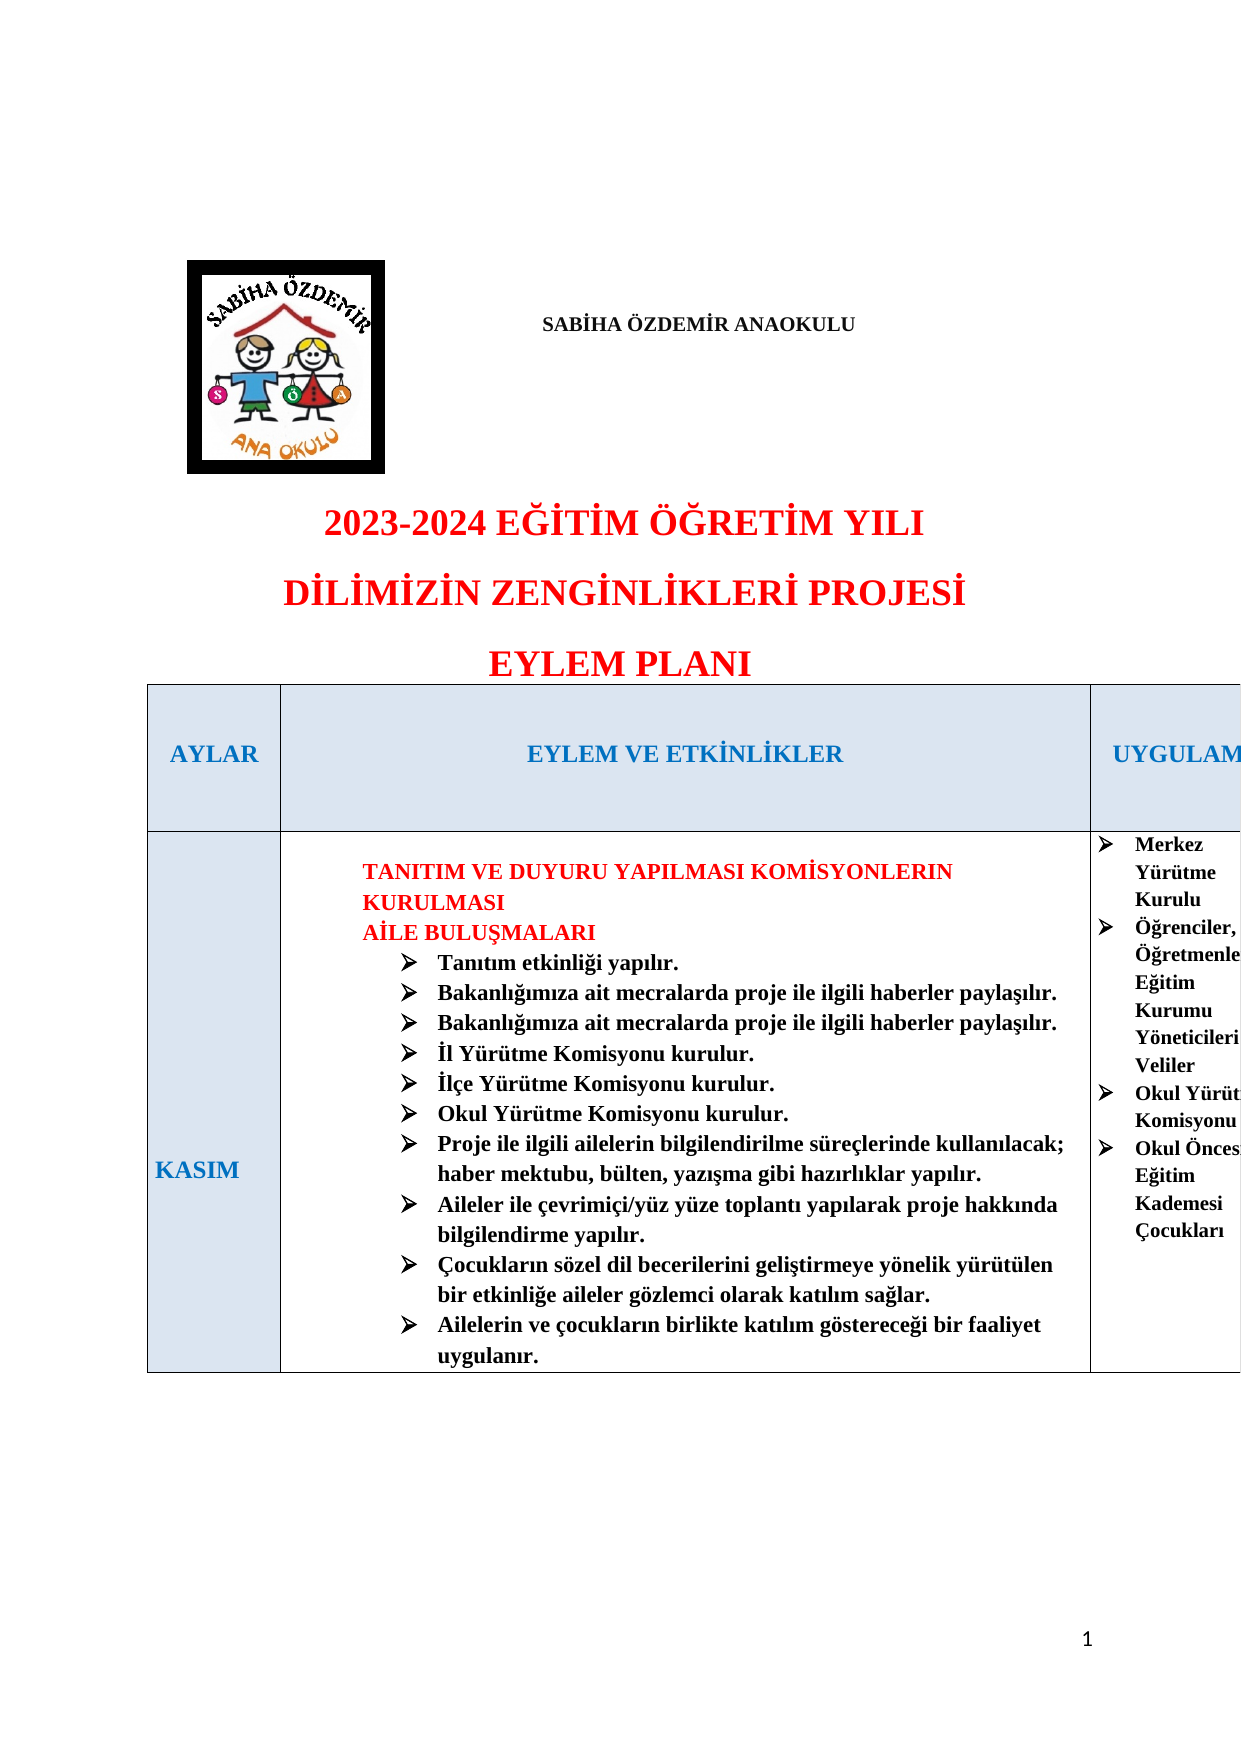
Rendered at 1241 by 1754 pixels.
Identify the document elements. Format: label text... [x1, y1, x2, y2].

text 2023-2024 EĞİTİM ÖĞRETİM YILI [148, 500, 1093, 543]
table_header UYGULAMA [1091, 685, 1240, 831]
table_header AYLAR [148, 685, 280, 831]
table_header EYLEM VE ETKİNLİKLER [281, 685, 1090, 831]
table_cell KASIM [148, 832, 280, 1372]
table_cell TANITIM VE DUYURU YAPILMASI KOMİSYONLERIN KURULMASI AİLE BULUŞMALARI Tanıtım etkinliği yapılır. Bakanlığımıza ait mecralarda proje ile ilgili haberler paylaşılır. Bakanlığımıza ait mecralarda proje ile ilgili haberler paylaşılır. İl Yürütme Komisyonu kurulur. İlçe Yürütme Komisyonu kurulur. Okul Yürütme Komisyonu kurulur. Proje ile ilgili ailelerin bilgilendirilme süreçlerinde kullanılacak; haber mektubu, bülten, yazışma gibi hazırlıklar yapılır. Aileler ile çevrimiçi/yüz yüze toplantı yapılarak proje hakkında bilgilendirme yapılır. Çocukların sözel dil becerilerini geliştirmeye yönelik yürütülen bir etkinliğe aileler gözlemci olarak katılım sağlar. Ailelerin ve çocukların birlikte katılım göstereceği bir faaliyet uygulanır. [281, 832, 1090, 1372]
table_cell Merkez Yürütme Kurulu Öğrenciler, Öğretmenler, Eğitim Kurumu Yöneticileri ve Veliler Okul Yürütme Komisyonu Okul Öncesi Eğitim Kademesi Çocukları [1091, 832, 1240, 1372]
text DİLİMİZİN ZENGİNLİKLERİ PROJESİ [148, 571, 1093, 614]
text EYLEM PLANI [148, 641, 1093, 684]
picture [202, 275, 371, 460]
